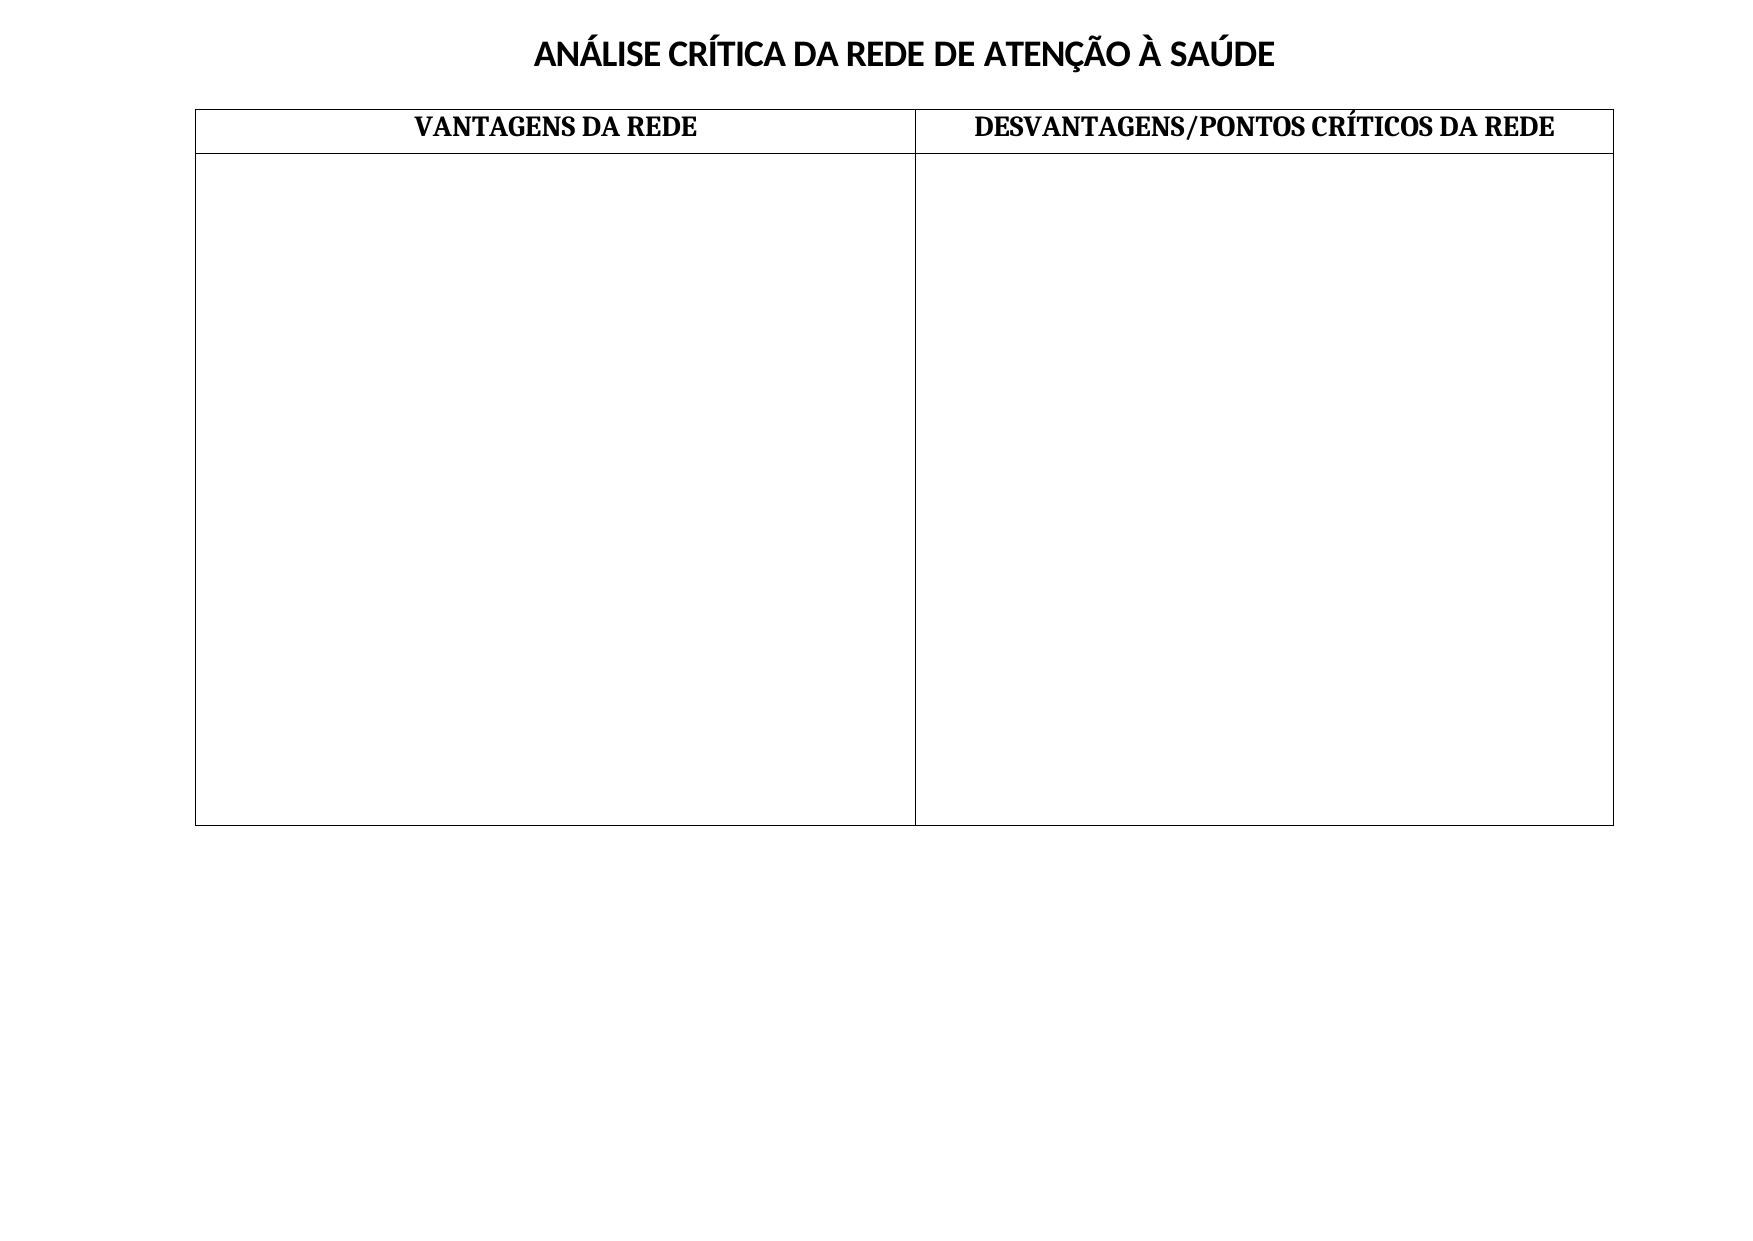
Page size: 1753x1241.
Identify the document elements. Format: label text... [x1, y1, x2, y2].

table_header VANTAGENS DA REDE [196, 110, 915, 153]
table_header DESVANTAGENS/PONTOS CRÍTICOS DA REDE [916, 110, 1613, 153]
table_cell [916, 154, 1613, 825]
text ANÁLISE CRÍTICA DA REDE DE ATENÇÃO À SAÚDE [207, 29, 1602, 75]
table_cell [196, 154, 915, 825]
